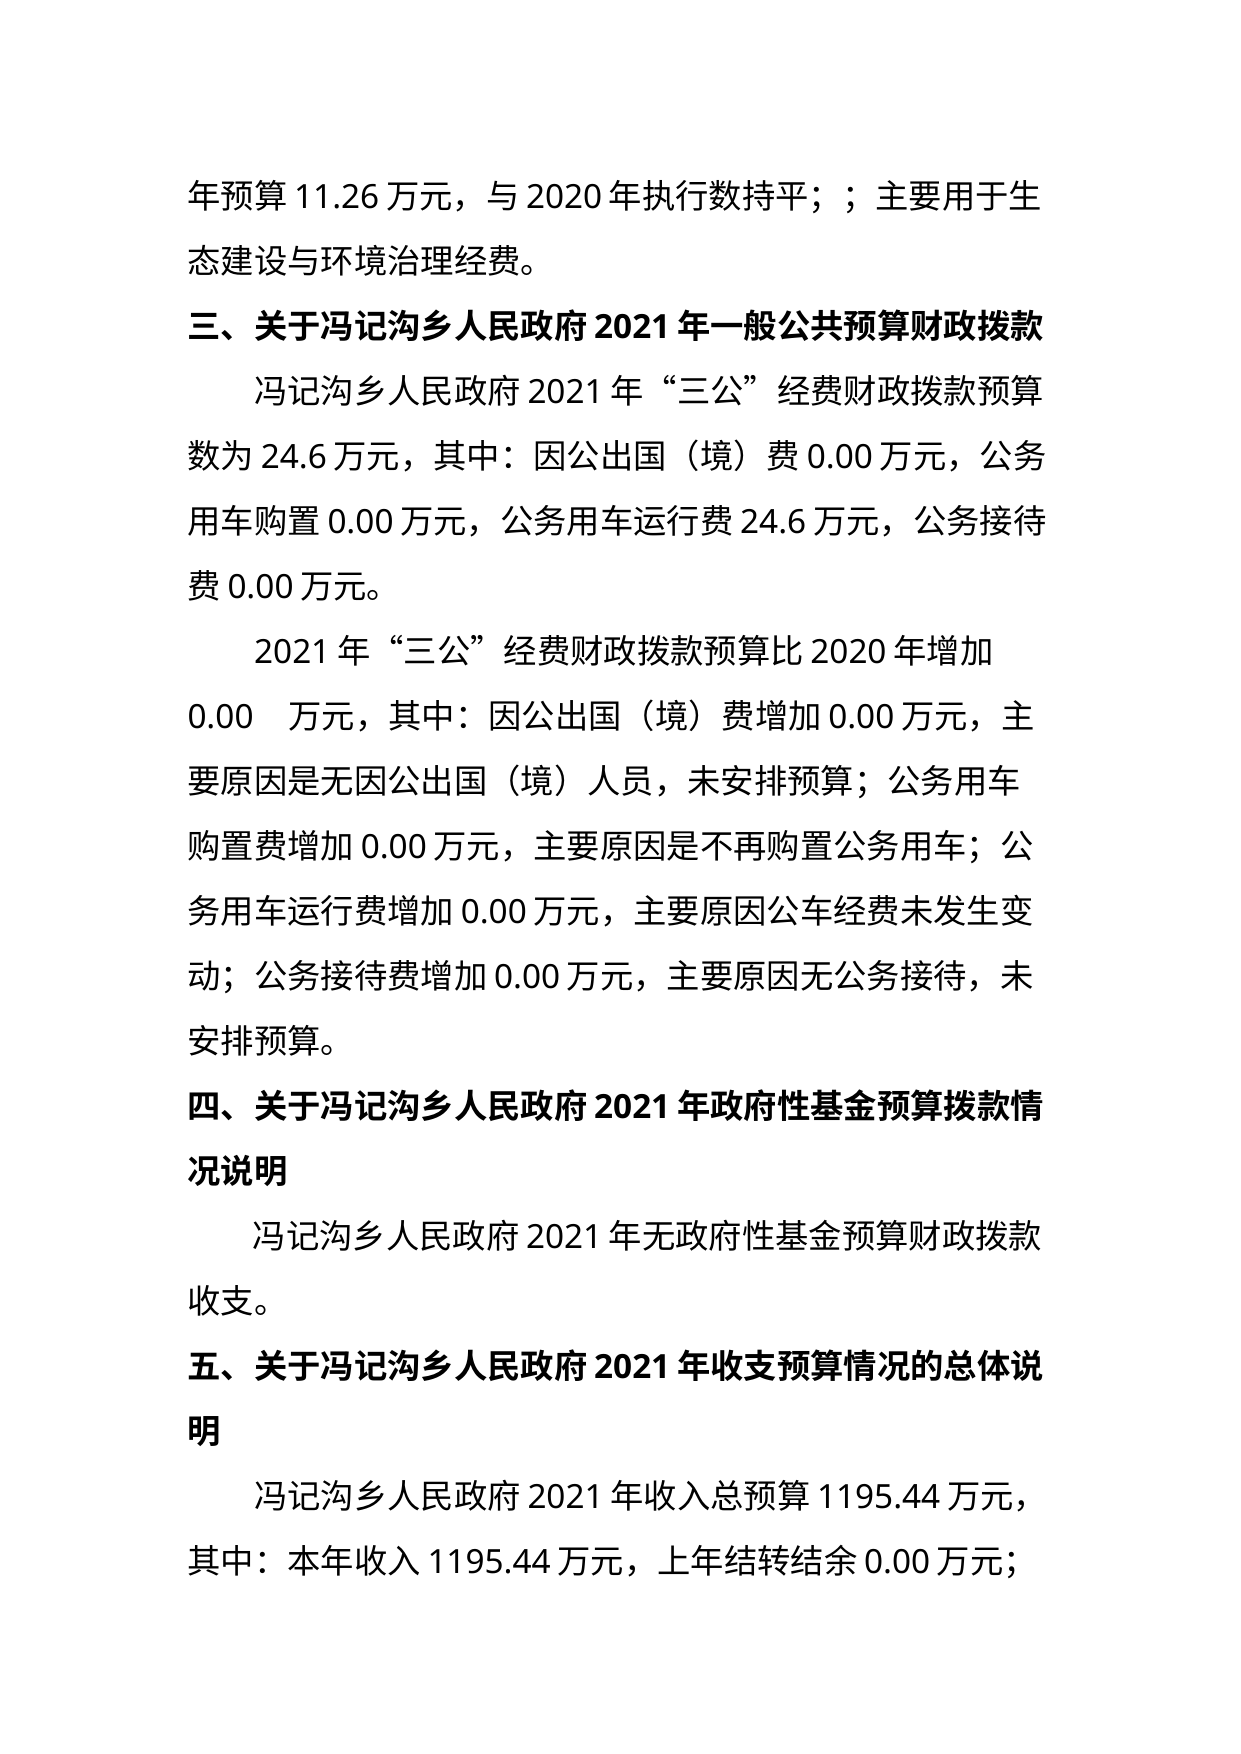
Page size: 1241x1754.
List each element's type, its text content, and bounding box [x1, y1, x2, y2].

text 三、关于冯记沟乡人民政府2021年一般公共预算财政拨款 [187, 292, 1053, 357]
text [187, 1462, 1053, 1592]
text 冯记沟乡人民政府2021年无政府性基金预算财政拨款收支。 [187, 1202, 1053, 1332]
text 四、关于冯记沟乡人民政府2021年政府性基金预算拨款情况说明 [187, 1072, 1053, 1202]
text 2021年“三公”经费财政拨款预算比2020年增加0.00 万元，其中：因公出国（境）费增加0.00万元，主要原因是无因公出国（境）人员，未安排预算；公务用车购置费增加0.00万元，主要原因是不再购置公务用车；公务用车运行费增加0.00万元，主要原因公车经费未发生变动；公务接待费增加0.00万元，主要原因无公务接待，未安排预算。 [187, 617, 1053, 1072]
text 冯记沟乡人民政府2021年“三公”经费财政拨款预算数为24.6万元，其中：因公出国（境）费0.00万元，公务用车购置0.00万元，公务用车运行费24.6万元，公务接待费0.00万元。 [187, 357, 1053, 617]
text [187, 162, 1053, 292]
text 五、关于冯记沟乡人民政府2021年收支预算情况的总体说明 [187, 1332, 1053, 1462]
